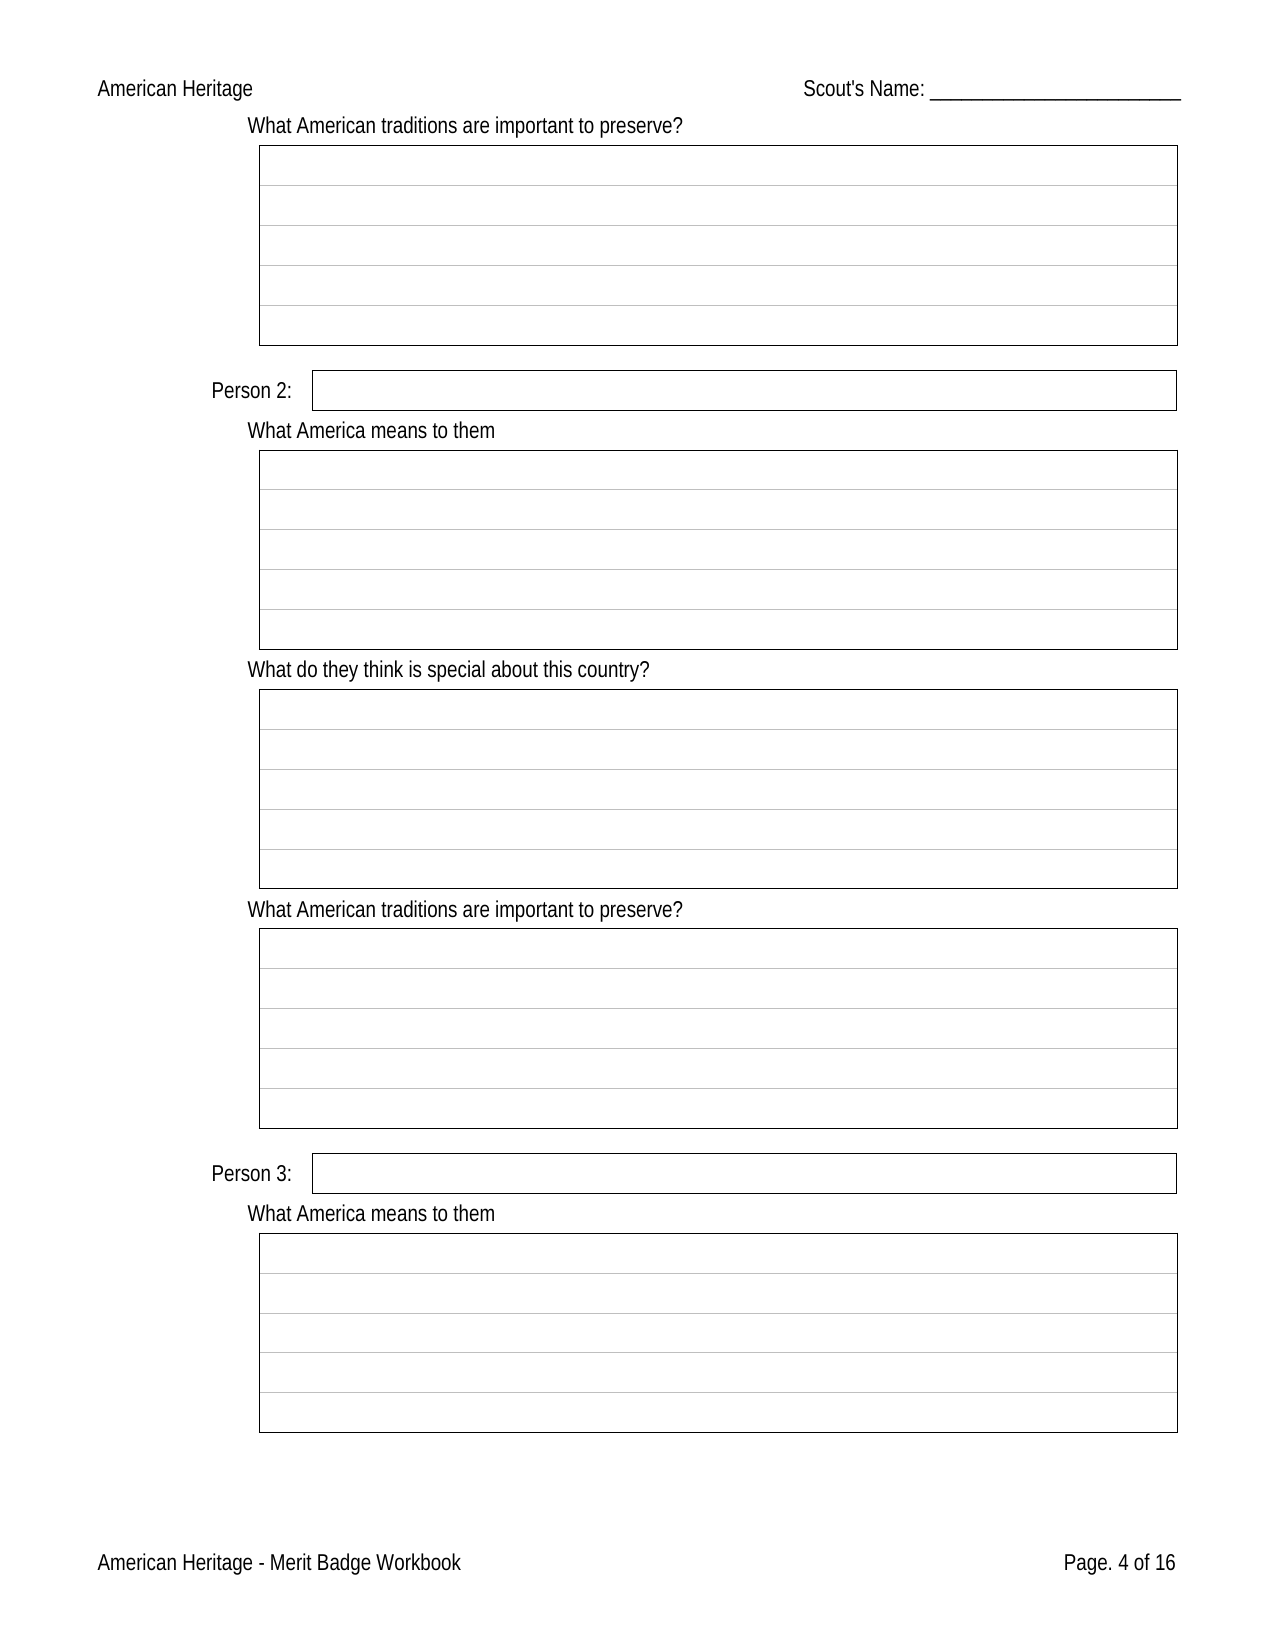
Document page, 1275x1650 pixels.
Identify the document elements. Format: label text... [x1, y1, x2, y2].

table_cell [260, 306, 1177, 344]
table_cell [260, 186, 1177, 225]
table_header Person 2: [200, 370, 312, 409]
table_header [260, 146, 1177, 185]
table_cell [260, 770, 1177, 808]
table_cell [260, 610, 1177, 649]
table_header [260, 929, 1177, 968]
table_cell [260, 1353, 1177, 1392]
text What American traditions are important to preserve? [210, 112, 1177, 139]
table_cell [260, 570, 1177, 609]
table_cell [260, 1049, 1177, 1088]
table_cell [260, 1009, 1177, 1048]
table_cell [260, 1089, 1177, 1128]
table_cell [260, 969, 1177, 1008]
table_cell [260, 530, 1177, 569]
text What American traditions are important to preserve? [210, 896, 1177, 922]
table_header [260, 1234, 1177, 1272]
table_cell [260, 730, 1177, 769]
text What do they think is special about this country? [210, 656, 1177, 683]
table_header [313, 1154, 1176, 1193]
table_cell [260, 1314, 1177, 1352]
table_header Person 3: [200, 1153, 312, 1193]
table_cell [260, 850, 1177, 888]
table_cell [260, 490, 1177, 529]
table_cell [260, 1393, 1177, 1432]
table_header [313, 371, 1176, 409]
table_cell [260, 1274, 1177, 1312]
text What America means to them [210, 1200, 1177, 1226]
table_cell [260, 266, 1177, 305]
table_cell [260, 810, 1177, 848]
table_header [260, 690, 1177, 729]
table_cell [260, 226, 1177, 265]
table_header [260, 451, 1177, 489]
text What America means to them [210, 417, 1177, 443]
